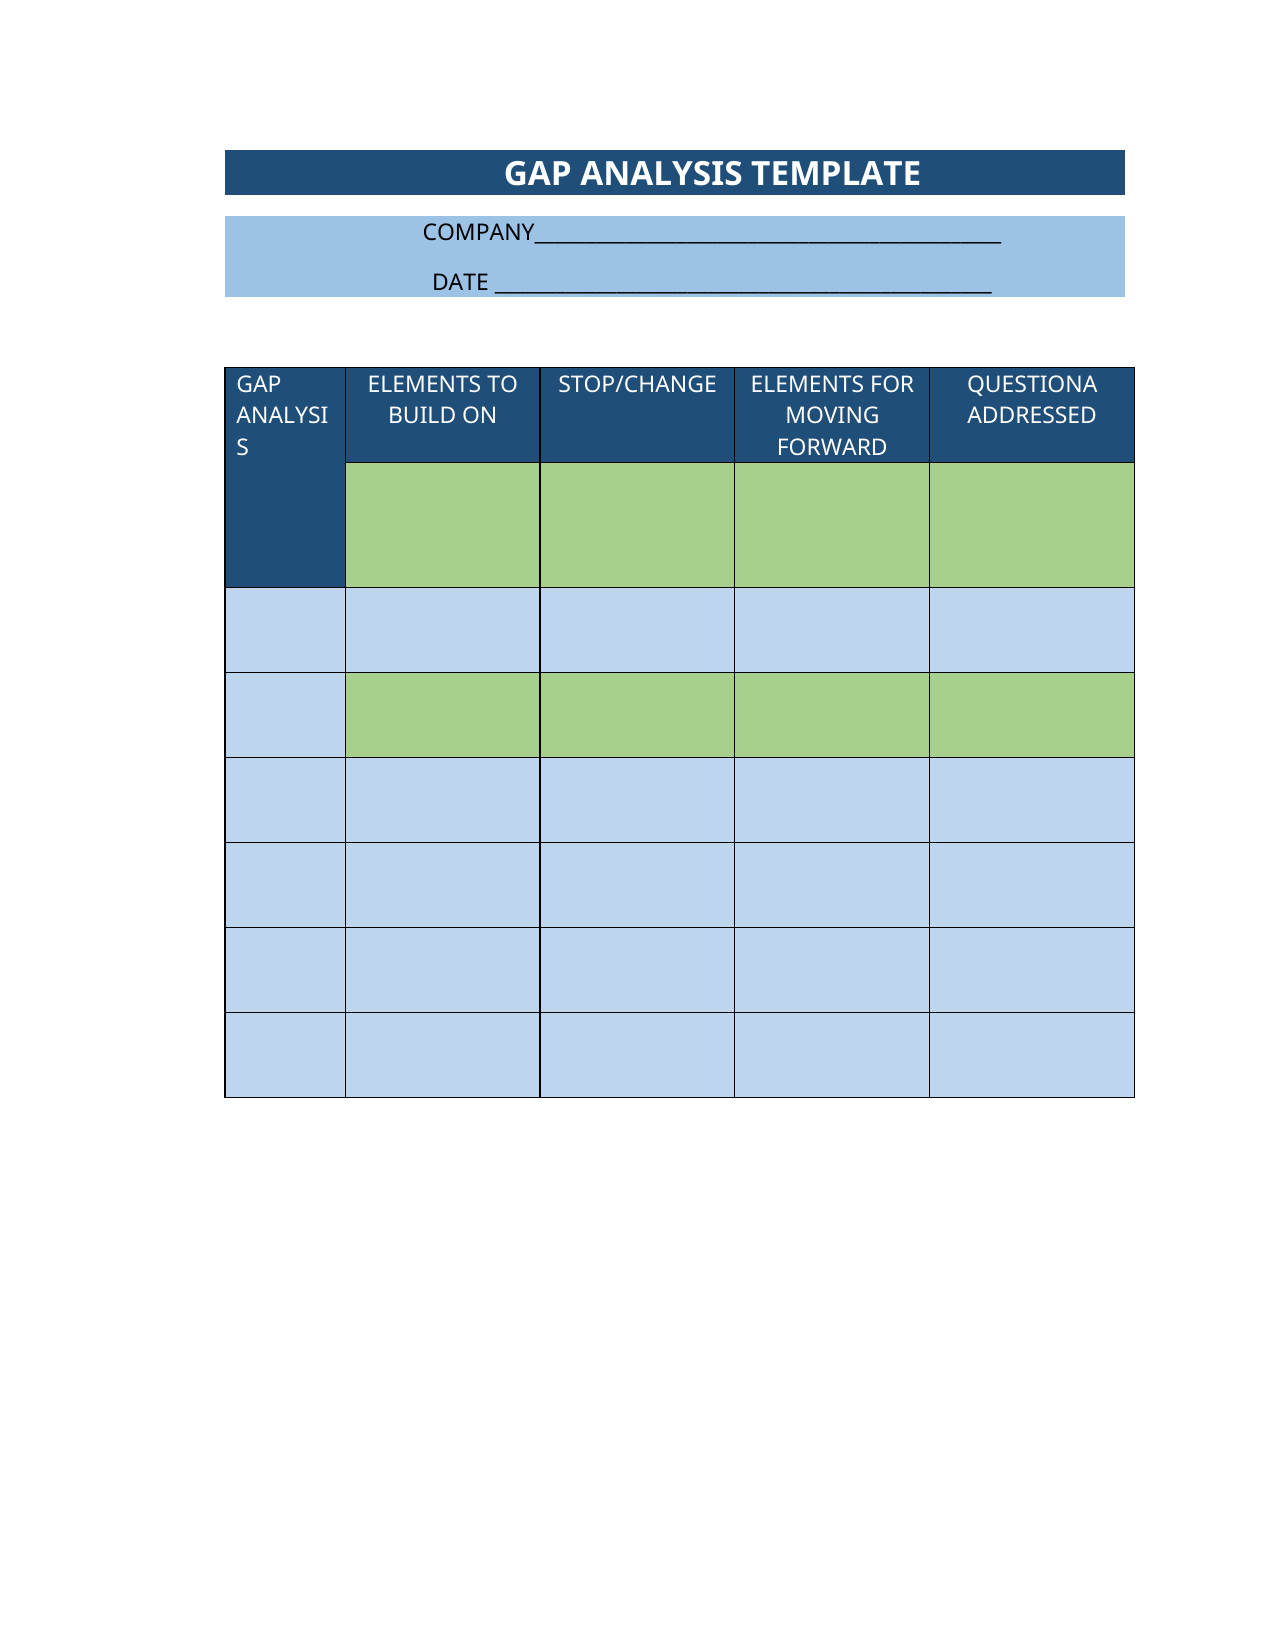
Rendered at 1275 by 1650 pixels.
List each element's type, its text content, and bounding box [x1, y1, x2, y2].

table_cell [346, 928, 539, 1012]
table_cell [346, 1013, 539, 1097]
table_cell [735, 588, 929, 672]
table_cell [541, 1013, 734, 1097]
table_cell [346, 843, 539, 927]
table_cell [541, 673, 734, 757]
table_cell [541, 463, 734, 587]
table_cell [226, 928, 345, 1012]
table_cell [930, 673, 1134, 757]
table_cell [541, 588, 734, 672]
text DATE _________________________________________________ [225, 266, 1125, 297]
table_cell [930, 843, 1134, 927]
table_cell [930, 1013, 1134, 1097]
table_cell [346, 758, 539, 842]
table_cell [735, 1013, 929, 1097]
table_header ELEMENTS TO BUILD ON [346, 368, 539, 462]
table_cell [346, 588, 539, 672]
table_cell [226, 843, 345, 927]
table_cell [930, 928, 1134, 1012]
table_cell [226, 758, 345, 842]
table_cell [226, 1013, 345, 1097]
table_cell [735, 928, 929, 1012]
table_cell [735, 673, 929, 757]
table_header ELEMENTS FOR MOVING FORWARD [735, 368, 929, 462]
table_cell [735, 463, 929, 587]
table_cell [346, 463, 539, 587]
table_cell [541, 758, 734, 842]
text GAP ANALYSIS TEMPLATE [225, 150, 1125, 195]
table_cell [226, 673, 345, 757]
text COMPANY______________________________________________ [225, 216, 1125, 247]
table_header STOP/CHANGE [541, 368, 734, 462]
table_header QUESTIONA ADDRESSED [930, 368, 1134, 462]
table_cell [541, 928, 734, 1012]
table_cell [930, 463, 1134, 587]
table_cell [735, 758, 929, 842]
table_cell [226, 588, 345, 672]
table_cell [541, 843, 734, 927]
table_cell [735, 843, 929, 927]
table_cell [930, 588, 1134, 672]
table_cell [346, 673, 539, 757]
table_header GAP ANALYSIS [226, 368, 345, 587]
table_cell [930, 758, 1134, 842]
